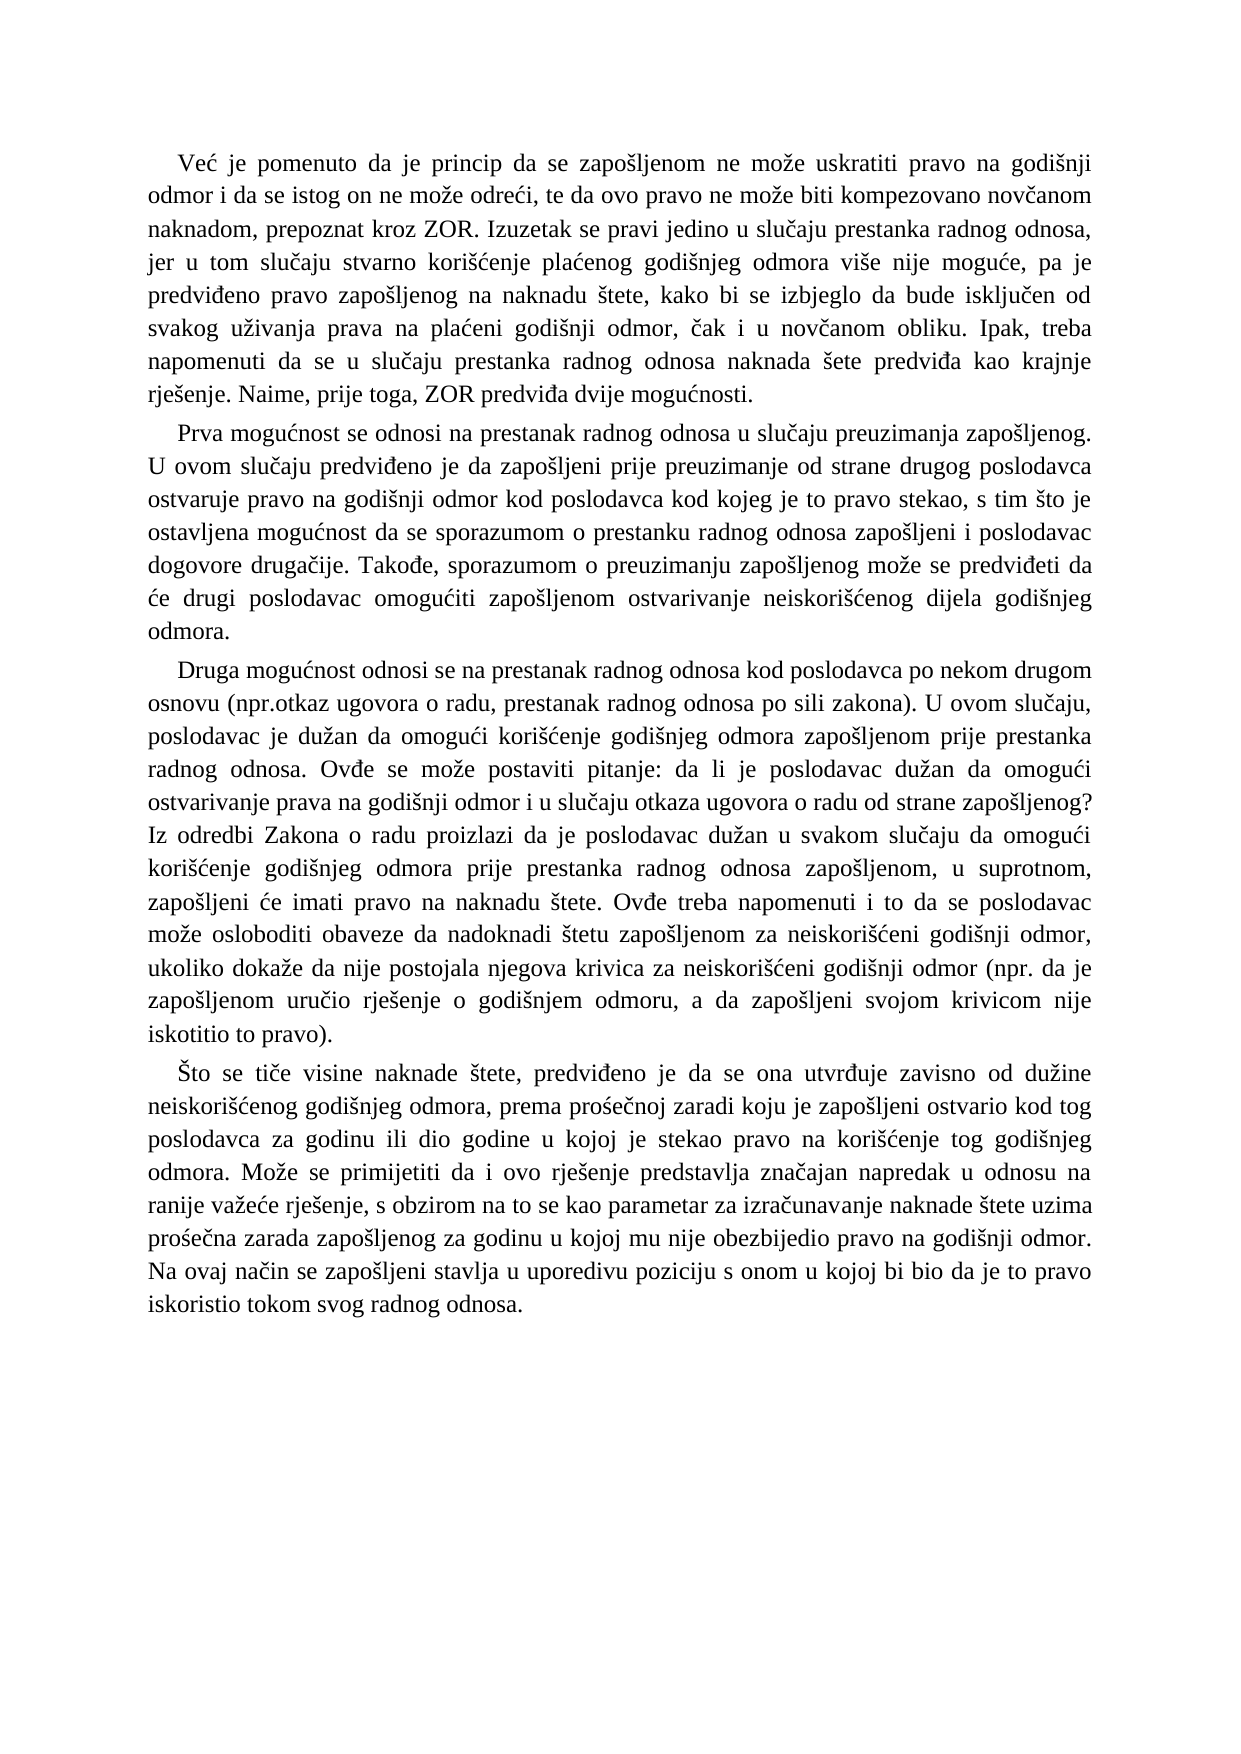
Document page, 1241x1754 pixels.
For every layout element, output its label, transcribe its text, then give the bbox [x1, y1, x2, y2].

text Što se tiče visine naknade štete, predviđeno je da se ona utvrđuje zavisno od dužine neiskorišćenog godišnjeg odmora, prema prośečnoj zaradi koju je zapošljeni ostvario kod tog poslodavca za godinu ili dio godine u kojoj je stekao pravo na korišćenje tog godišnjeg odmora. Može se primijetiti da i ovo rješenje predstavlja značajan napredak u odnosu na ranije važeće rješenje, s obzirom na to se kao parametar za izračunavanje naknade štete uzima prośečna zarada zapošljenog za godinu u kojoj mu nije obezbijedio pravo na godišnji odmor. Na ovaj način se zapošljeni stavlja u uporedivu poziciju s onom u kojoj bi bio da je to pravo iskoristio tokom svog radnog odnosa. [148, 1058, 1093, 1318]
text Druga mogućnost odnosi se na prestanak radnog odnosa kod poslodavca po nekom drugom osnovu (npr.otkaz ugovora o radu, prestanak radnog odnosa po sili zakona). U ovom slučaju, poslodavac je dužan da omogući korišćenje godišnjeg odmora zapošljenom prije prestanka radnog odnosa. Ovđe se može postaviti pitanje: da li je poslodavac dužan da omogući ostvarivanje prava na godišnji odmor i u slučaju otkaza ugovora o radu od strane zapošljenog? Iz odredbi Zakona o radu proizlazi da je poslodavac dužan u svakom slučaju da omogući korišćenje godišnjeg odmora prije prestanka radnog odnosa zapošljenom, u suprotnom, zapošljeni će imati pravo na naknadu štete. Ovđe treba napomenuti i to da se poslodavac može osloboditi obaveze da nadoknadi štetu zapošljenom za neiskorišćeni godišnji odmor, ukoliko dokaže da nije postojala njegova krivica za neiskorišćeni godišnji odmor (npr. da je zapošljenom uručio rješenje o godišnjem odmoru, a da zapošljeni svojom krivicom nije iskotitio to pravo). [148, 655, 1093, 1047]
text Prva mogućnost se odnosi na prestanak radnog odnosa u slučaju preuzimanja zapošljenog. U ovom slučaju predviđeno je da zapošljeni prije preuzimanje od strane drugog poslodavca ostvaruje pravo na godišnji odmor kod poslodavca kod kojeg je to pravo stekao, s tim što je ostavljena mogućnost da se sporazumom o prestanku radnog odnosa zapošljeni i poslodavac dogovore drugačije. Takođe, sporazumom o preuzimanju zapošljenog može se predviđeti da će drugi poslodavac omogućiti zapošljenom ostvarivanje neiskorišćenog dijela godišnjeg odmora. [148, 418, 1093, 645]
text Već je pomenuto da je princip da se zapošljenom ne može uskratiti pravo na godišnji odmor i da se istog on ne može odreći, te da ovo pravo ne može biti kompezovano novčanom naknadom, prepoznat kroz ZOR. Izuzetak se pravi jedino u slučaju prestanka radnog odnosa, jer u tom slučaju stvarno korišćenje plaćenog godišnjeg odmora više nije moguće, pa je predviđeno pravo zapošljenog na naknadu štete, kako bi se izbjeglo da bude isključen od svakog uživanja prava na plaćeni godišnji odmor, čak i u novčanom obliku. Ipak, treba napomenuti da se u slučaju prestanka radnog odnosa naknada šete predviđa kao krajnje rješenje. Naime, prije toga, ZOR predviđa dvije mogućnosti. [148, 148, 1093, 407]
